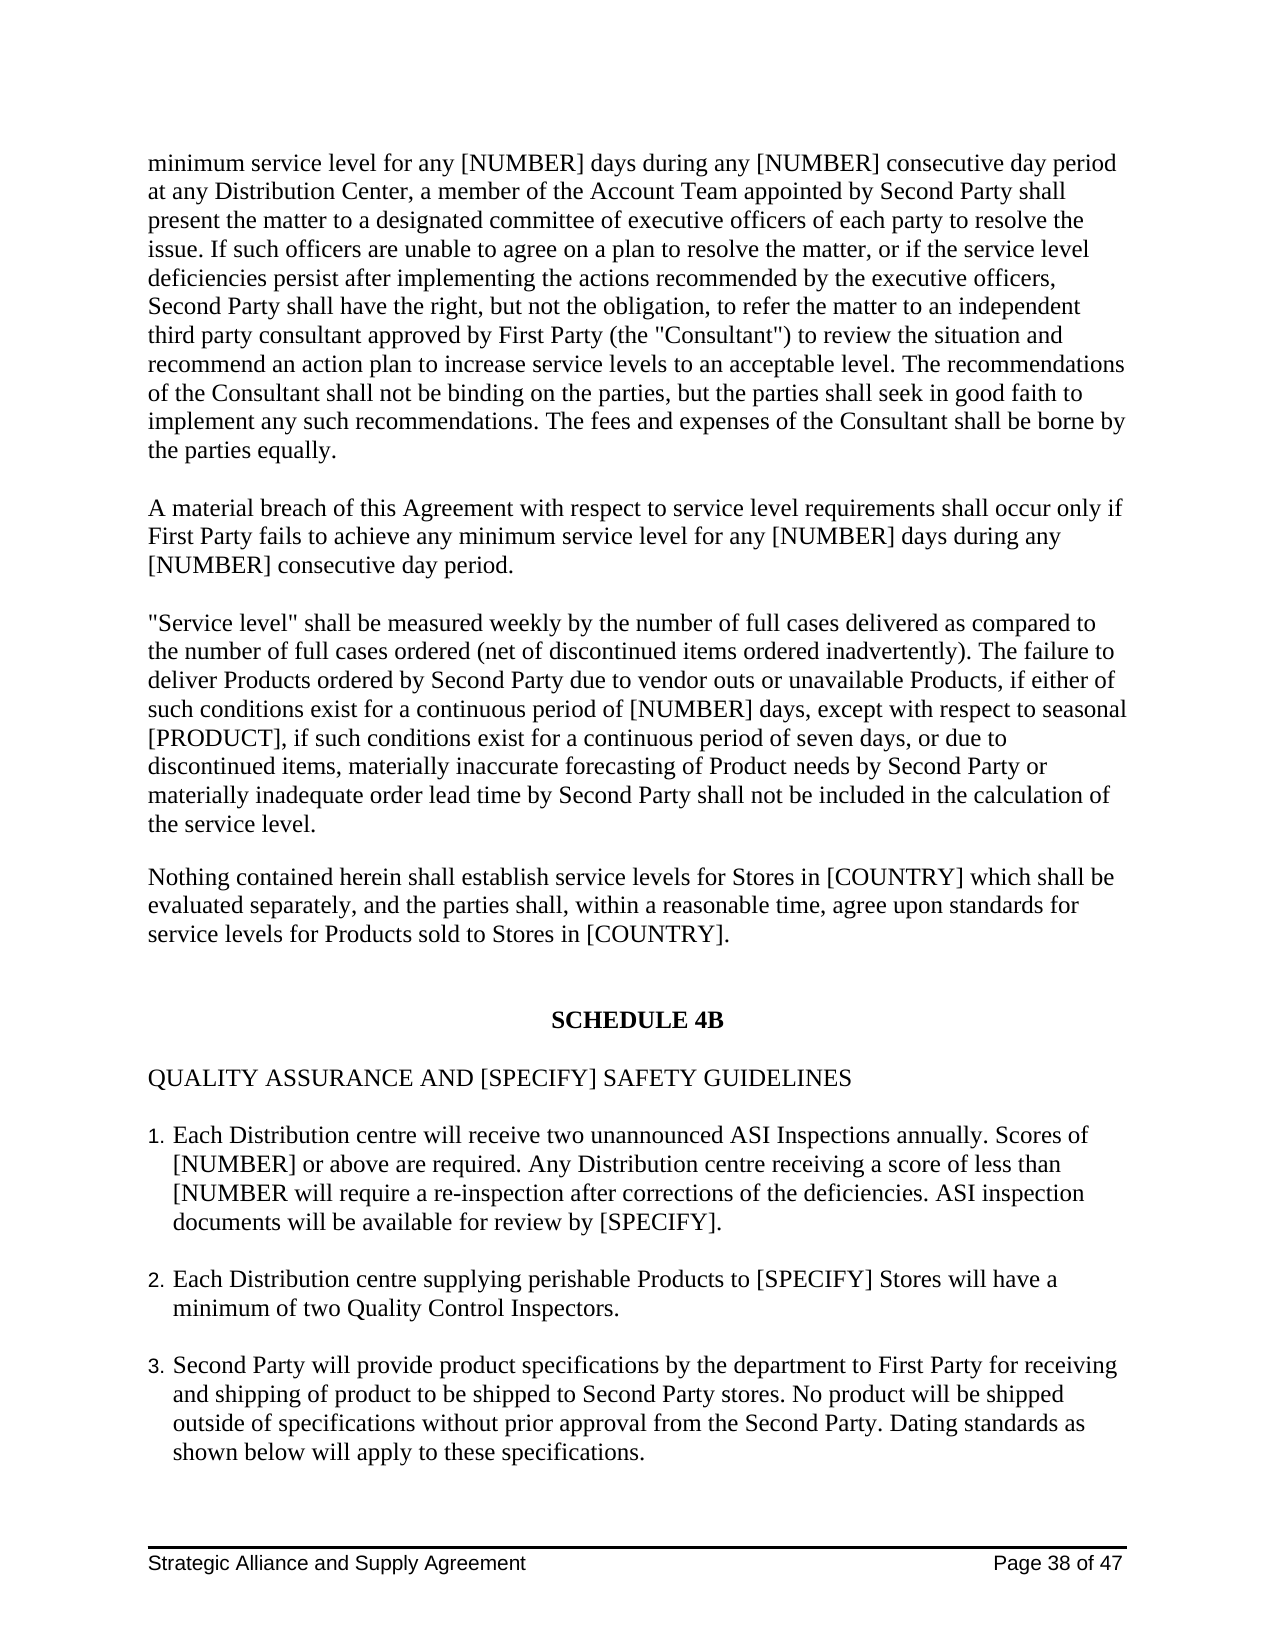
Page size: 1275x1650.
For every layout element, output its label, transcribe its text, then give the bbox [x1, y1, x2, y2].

text A material breach of this Agreement with respect to service level requirements shall occur only if First Party fails to achieve any minimum service level for any [NUMBER] days during any [NUMBER] consecutive day period. [148, 493, 1127, 579]
text "Service level" shall be measured weekly by the number of full cases delivered as compared to the number of full cases ordered (net of discontinued items ordered inadvertently). The failure to deliver Products ordered by Second Party due to vendor outs or unavailable Products, if either of such conditions exist for a continuous period of [NUMBER] days, except with respect to seasonal [PRODUCT], if such conditions exist for a continuous period of seven days, or due to discontinued items, materially inaccurate forecasting of Product needs by Second Party or materially inadequate order lead time by Second Party shall not be included in the calculation of the service level. [148, 608, 1127, 838]
text Nothing contained herein shall establish service levels for Stores in [COUNTRY] which shall be evaluated separately, and the parties shall, within a reasonable time, agree upon standards for service levels for Products sold to Stores in [COUNTRY]. [148, 862, 1127, 948]
text SCHEDULE 4B [148, 1005, 1127, 1034]
list Second Party will provide product specifications by the department to First Party for receiving and shipping of product to be shipped to Second Party stores. No product will be shipped outside of specifications without prior approval from the Second Party. Dating standards as shown below will apply to these specifications. [148, 1350, 1127, 1465]
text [148, 148, 1127, 464]
list Each Distribution centre will receive two unannounced ASI Inspections annually. Scores of [NUMBER] or above are required. Any Distribution centre receiving a score of less than [NUMBER will require a re-inspection after corrections of the deficiencies. ASI inspection documents will be available for review by [SPECIFY]. [148, 1120, 1127, 1235]
list Each Distribution centre supplying perishable Products to [SPECIFY] Stores will have a minimum of two Quality Control Inspectors. [148, 1264, 1127, 1322]
text QUALITY ASSURANCE AND [SPECIFY] SAFETY GUIDELINES [148, 1063, 1127, 1092]
